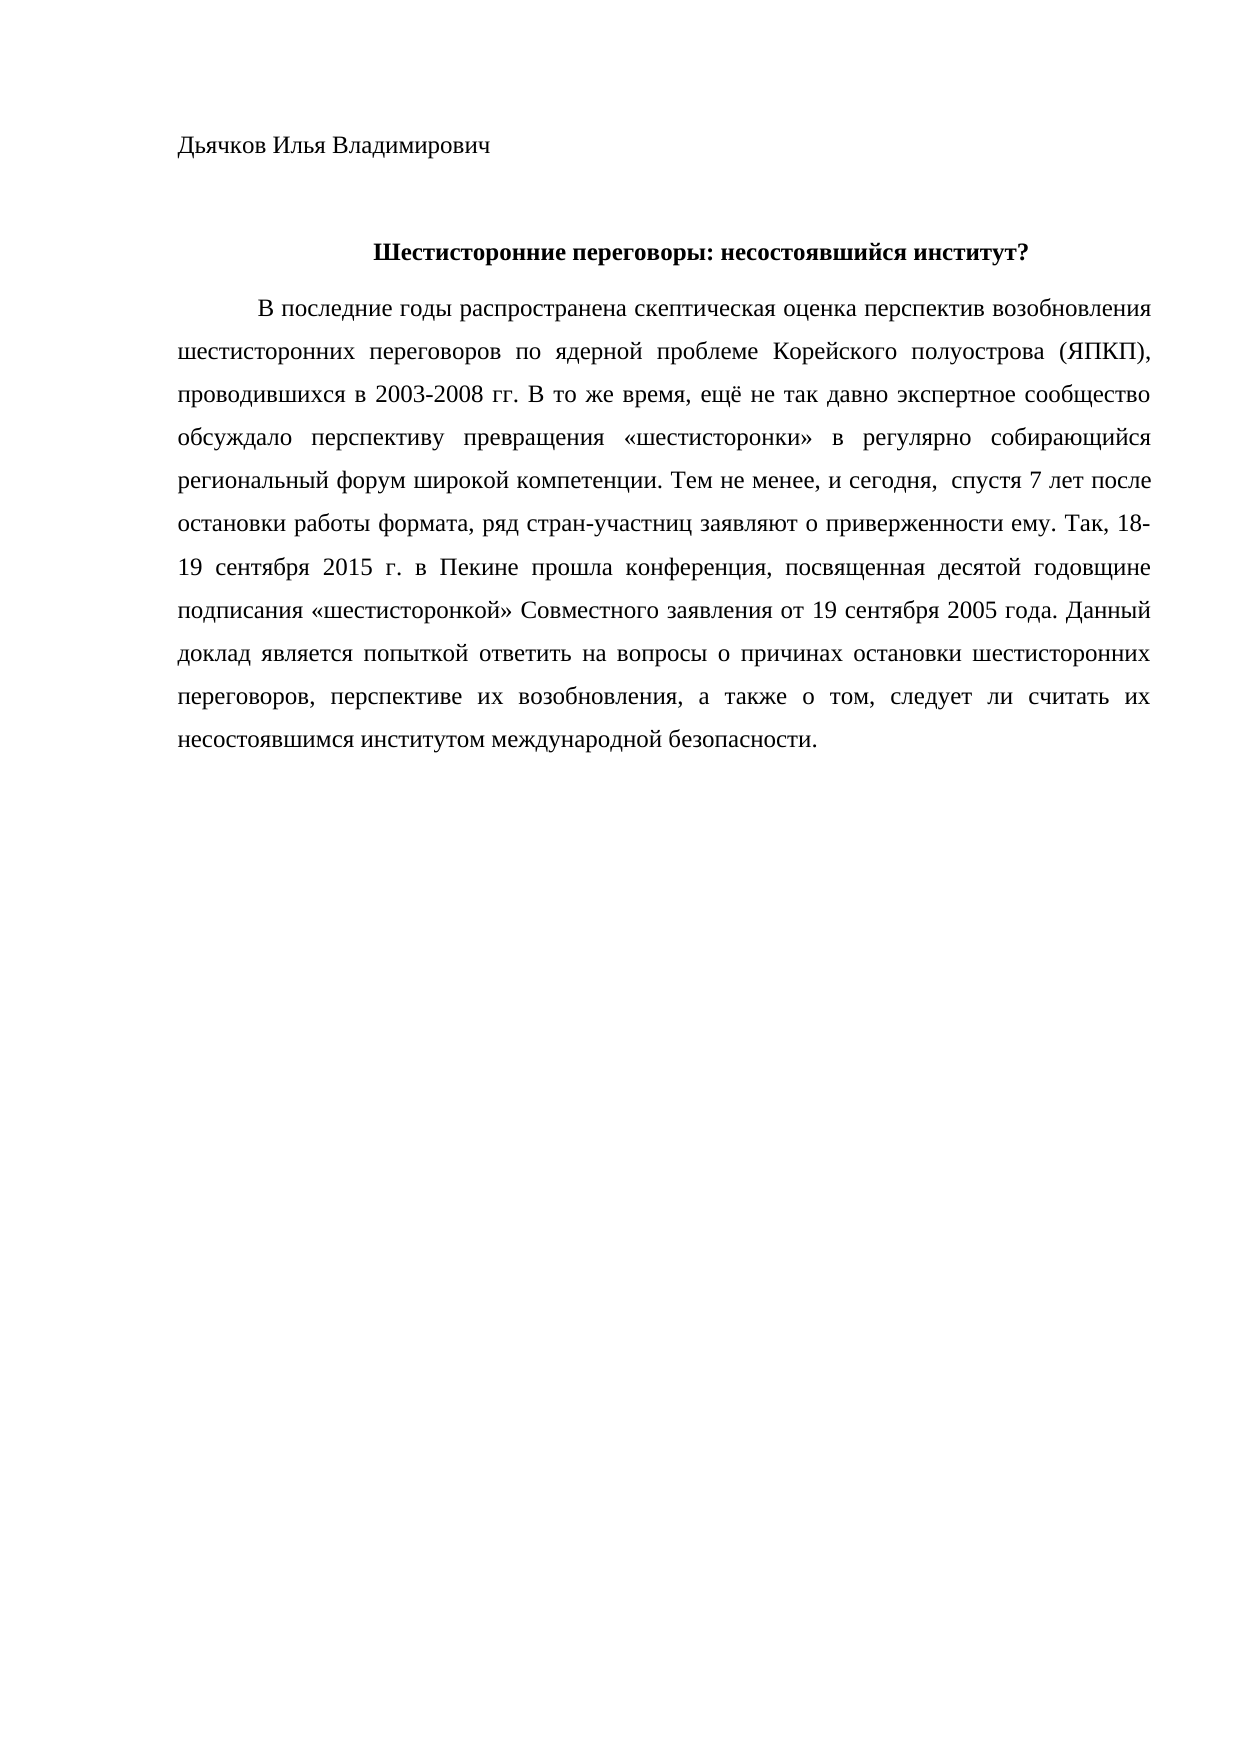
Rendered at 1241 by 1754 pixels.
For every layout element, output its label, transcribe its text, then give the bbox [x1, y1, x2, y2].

text Шестисторонние переговоры: несостоявшийся институт? [177, 237, 1152, 266]
subtitle Дьячков Илья Владимирович [177, 131, 1152, 159]
text В последние годы распространена скептическая оценка перспектив возобновления шестисторонних переговоров по ядерной проблеме Корейского полуострова (ЯПКП), проводившихся в 2003-2008 гг. В то же время, ещё не так давно экспертное сообщество обсуждало перспективу превращения «шестисторонки» в регулярно собирающийся региональный форум широкой компетенции. Тем не менее, и сегодня, спустя 7 лет после остановки работы формата, ряд стран-участниц заявляют о приверженности ему. Так, 18-19 сентября 2015 г. в Пекине прошла конференция, посвященная десятой годовщине подписания «шестисторонкой» Совместного заявления от 19 сентября 2005 года. Данный доклад является попыткой ответить на вопросы о причинах остановки шестисторонних переговоров, перспективе их возобновления, а также о том, следует ли считать их несостоявшимся институтом международной безопасности. [177, 293, 1152, 753]
